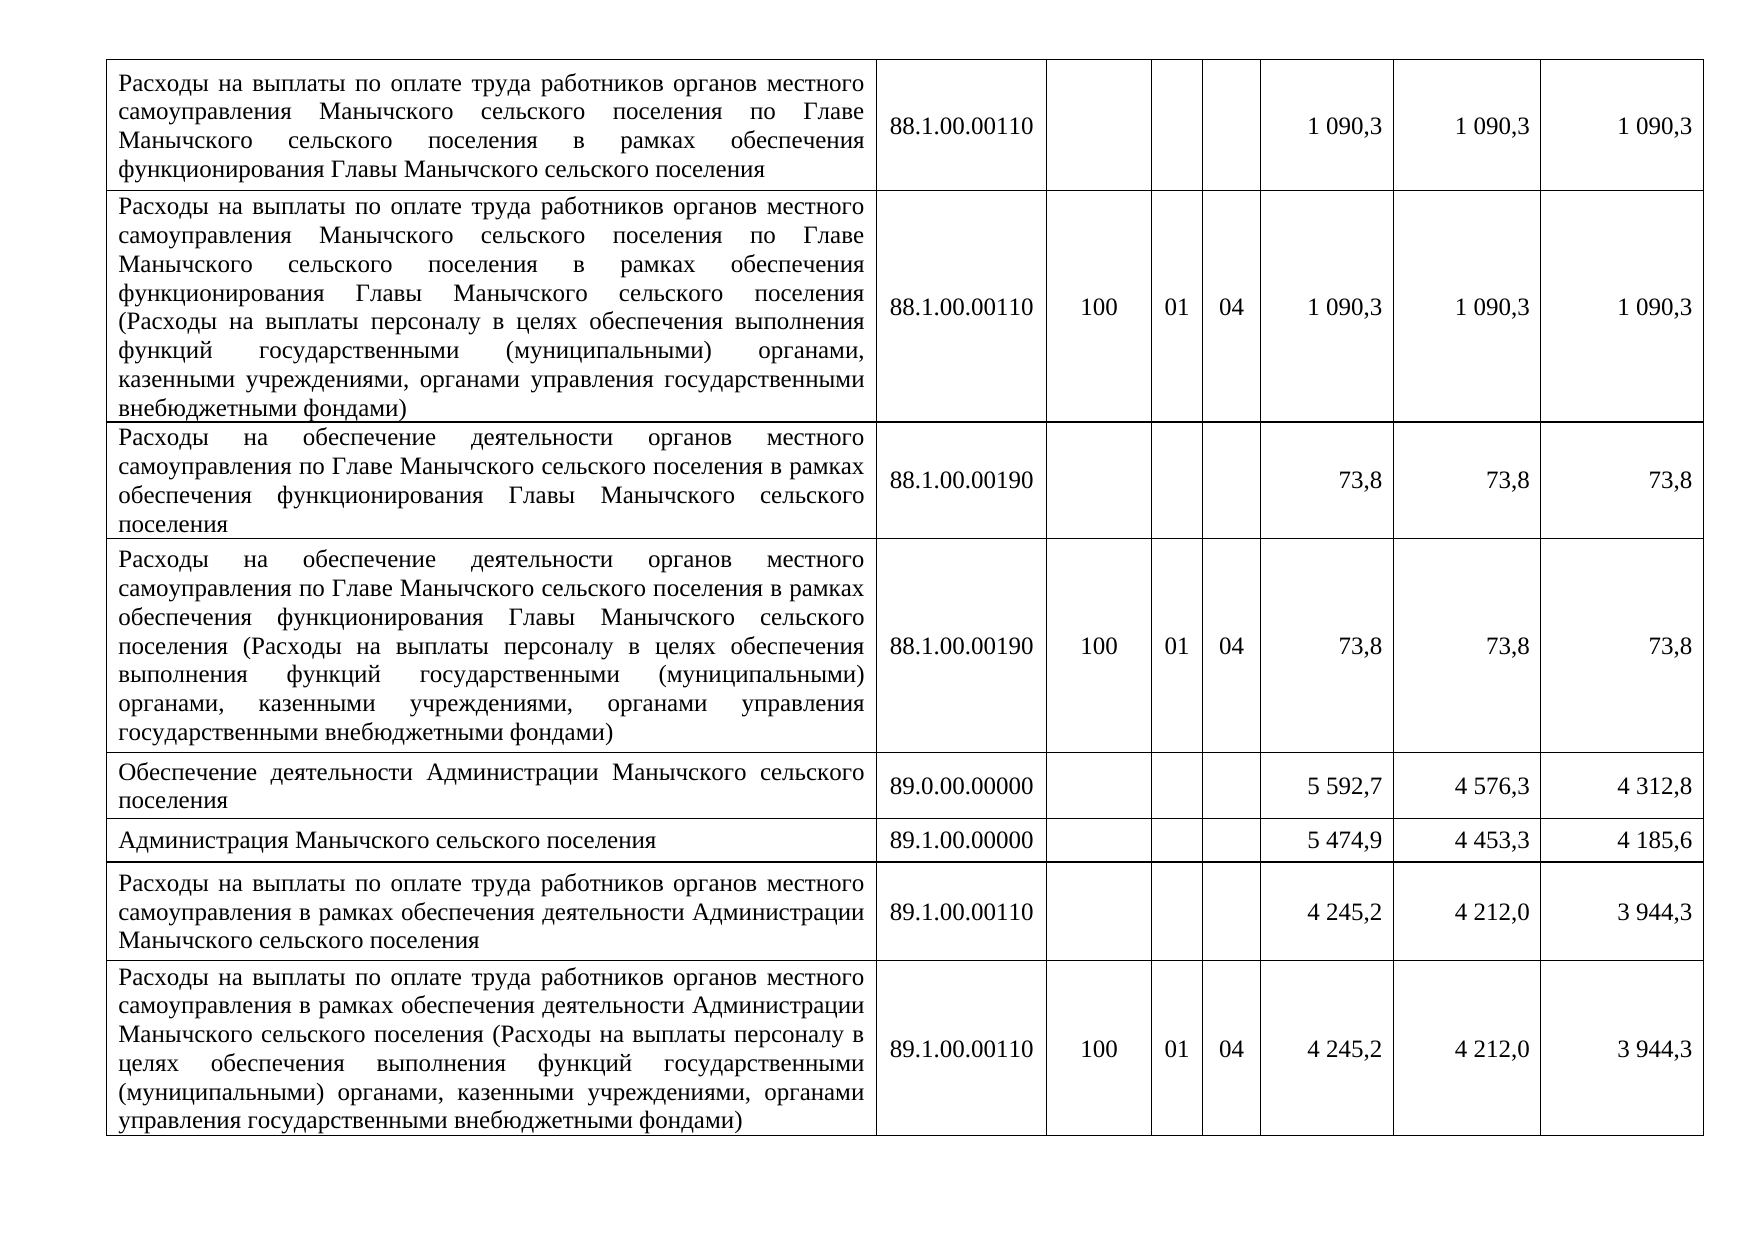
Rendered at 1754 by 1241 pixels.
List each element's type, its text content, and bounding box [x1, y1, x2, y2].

table_cell 5 474,9 [1261, 819, 1393, 861]
table_cell 4 245,2 [1261, 863, 1393, 960]
table_cell 88.1.00.00190 [877, 423, 1046, 537]
table_cell 1 090,3 [1394, 60, 1540, 190]
table_cell 4 453,3 [1394, 819, 1540, 861]
table_cell Расходы на выплаты по оплате труда работников органов местного самоуправления Манычского сельского поселения по Главе Манычского сельского поселения в рамках обеспечения функционирования Главы Манычского сельского поселения [107, 60, 876, 190]
table_cell 88.1.00.00190 [877, 539, 1046, 752]
table_cell 73,8 [1261, 539, 1393, 752]
table_cell 100 [1047, 191, 1151, 421]
table_cell [1203, 863, 1260, 960]
table_cell [1203, 753, 1260, 818]
table_cell [1047, 863, 1151, 960]
table_cell [1152, 753, 1202, 818]
table_cell [1047, 753, 1151, 818]
table_cell [1152, 863, 1202, 960]
table_cell 04 [1203, 961, 1260, 1135]
table_cell 4 185,6 [1541, 819, 1703, 861]
table_cell 100 [1047, 961, 1151, 1135]
table_cell [1047, 60, 1151, 190]
table_cell 1 090,3 [1261, 191, 1393, 421]
table_cell 89.1.00.00110 [877, 863, 1046, 960]
table_cell Расходы на выплаты по оплате труда работников органов местного самоуправления Манычского сельского поселения по Главе Манычского сельского поселения в рамках обеспечения функционирования Главы Манычского сельского поселения (Расходы на выплаты персоналу в целях обеспечения выполнения функций государственными (муниципальными) органами, казенными учреждениями, органами управления государственными внебюджетными фондами) [107, 191, 876, 421]
table_cell 89.0.00.00000 [877, 753, 1046, 818]
table_cell [1047, 423, 1151, 537]
table_cell Обеспечение деятельности Администрации Манычского сельского поселения [107, 753, 876, 818]
table_cell 88.1.00.00110 [877, 191, 1046, 421]
table_cell 4 212,0 [1394, 961, 1540, 1135]
table_cell 3 944,3 [1541, 961, 1703, 1135]
table_cell [1203, 819, 1260, 861]
table_cell 73,8 [1394, 423, 1540, 537]
table_cell 5 592,7 [1261, 753, 1393, 818]
table_cell 4 212,0 [1394, 863, 1540, 960]
table_cell Расходы на обеспечение деятельности органов местного самоуправления по Главе Манычского сельского поселения в рамках обеспечения функционирования Главы Манычского сельского поселения [107, 423, 876, 537]
table_cell 73,8 [1541, 539, 1703, 752]
table_cell 73,8 [1541, 423, 1703, 537]
table_cell 88.1.00.00110 [877, 60, 1046, 190]
table_cell 4 312,8 [1541, 753, 1703, 818]
table_cell Администрация Манычского сельского поселения [107, 819, 876, 861]
table_cell Расходы на выплаты по оплате труда работников органов местного самоуправления в рамках обеспечения деятельности Администрации Манычского сельского поселения (Расходы на выплаты персоналу в целях обеспечения выполнения функций государственными (муниципальными) органами, казенными учреждениями, органами управления государственными внебюджетными фондами) [107, 961, 876, 1135]
table_cell 1 090,3 [1541, 60, 1703, 190]
table_cell 89.1.00.00000 [877, 819, 1046, 861]
table_cell Расходы на обеспечение деятельности органов местного самоуправления по Главе Манычского сельского поселения в рамках обеспечения функционирования Главы Манычского сельского поселения (Расходы на выплаты персоналу в целях обеспечения выполнения функций государственными (муниципальными) органами, казенными учреждениями, органами управления государственными внебюджетными фондами) [107, 539, 876, 752]
table_cell 89.1.00.00110 [877, 961, 1046, 1135]
table_cell 1 090,3 [1394, 191, 1540, 421]
table_cell [1152, 423, 1202, 537]
table_cell 04 [1203, 539, 1260, 752]
table_cell [1203, 60, 1260, 190]
table_cell 1 090,3 [1541, 191, 1703, 421]
table_cell Расходы на выплаты по оплате труда работников органов местного самоуправления в рамках обеспечения деятельности Администрации Манычского сельского поселения [107, 863, 876, 960]
table_cell 73,8 [1261, 423, 1393, 537]
table_cell 3 944,3 [1541, 863, 1703, 960]
table_cell 01 [1152, 961, 1202, 1135]
table_cell [1152, 819, 1202, 861]
table_cell 01 [1152, 539, 1202, 752]
table_cell 4 576,3 [1394, 753, 1540, 818]
table_cell 01 [1152, 191, 1202, 421]
table_cell 04 [1203, 191, 1260, 421]
table_cell 1 090,3 [1261, 60, 1393, 190]
table_cell 73,8 [1394, 539, 1540, 752]
table_cell [1203, 423, 1260, 537]
table_cell 100 [1047, 539, 1151, 752]
table_cell [1047, 819, 1151, 861]
table_cell [1152, 60, 1202, 190]
table_cell 4 245,2 [1261, 961, 1393, 1135]
